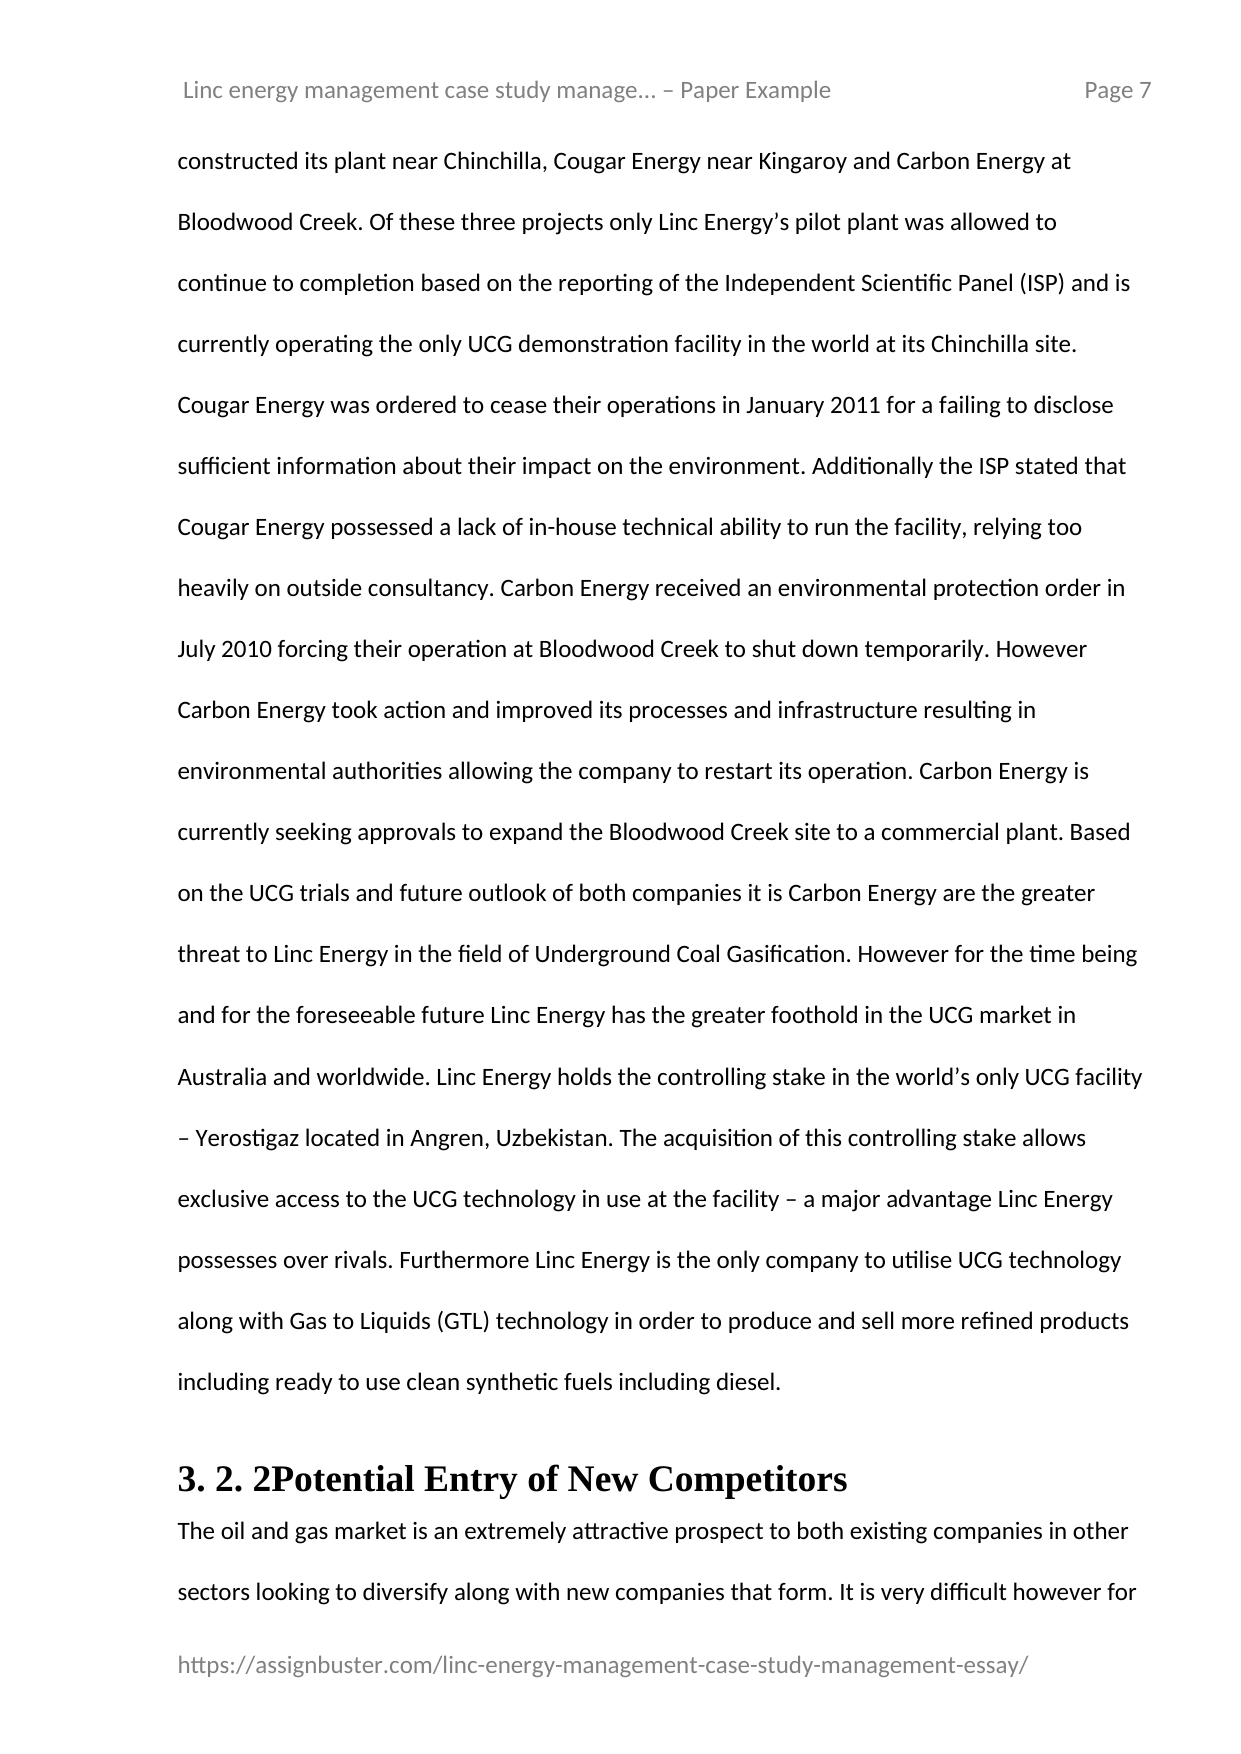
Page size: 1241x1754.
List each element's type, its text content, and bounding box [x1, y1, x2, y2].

subtitle 3. 2. 2Potential Entry of New Competitors [177, 1456, 1152, 1499]
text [177, 1515, 1152, 1607]
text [177, 145, 1152, 1396]
